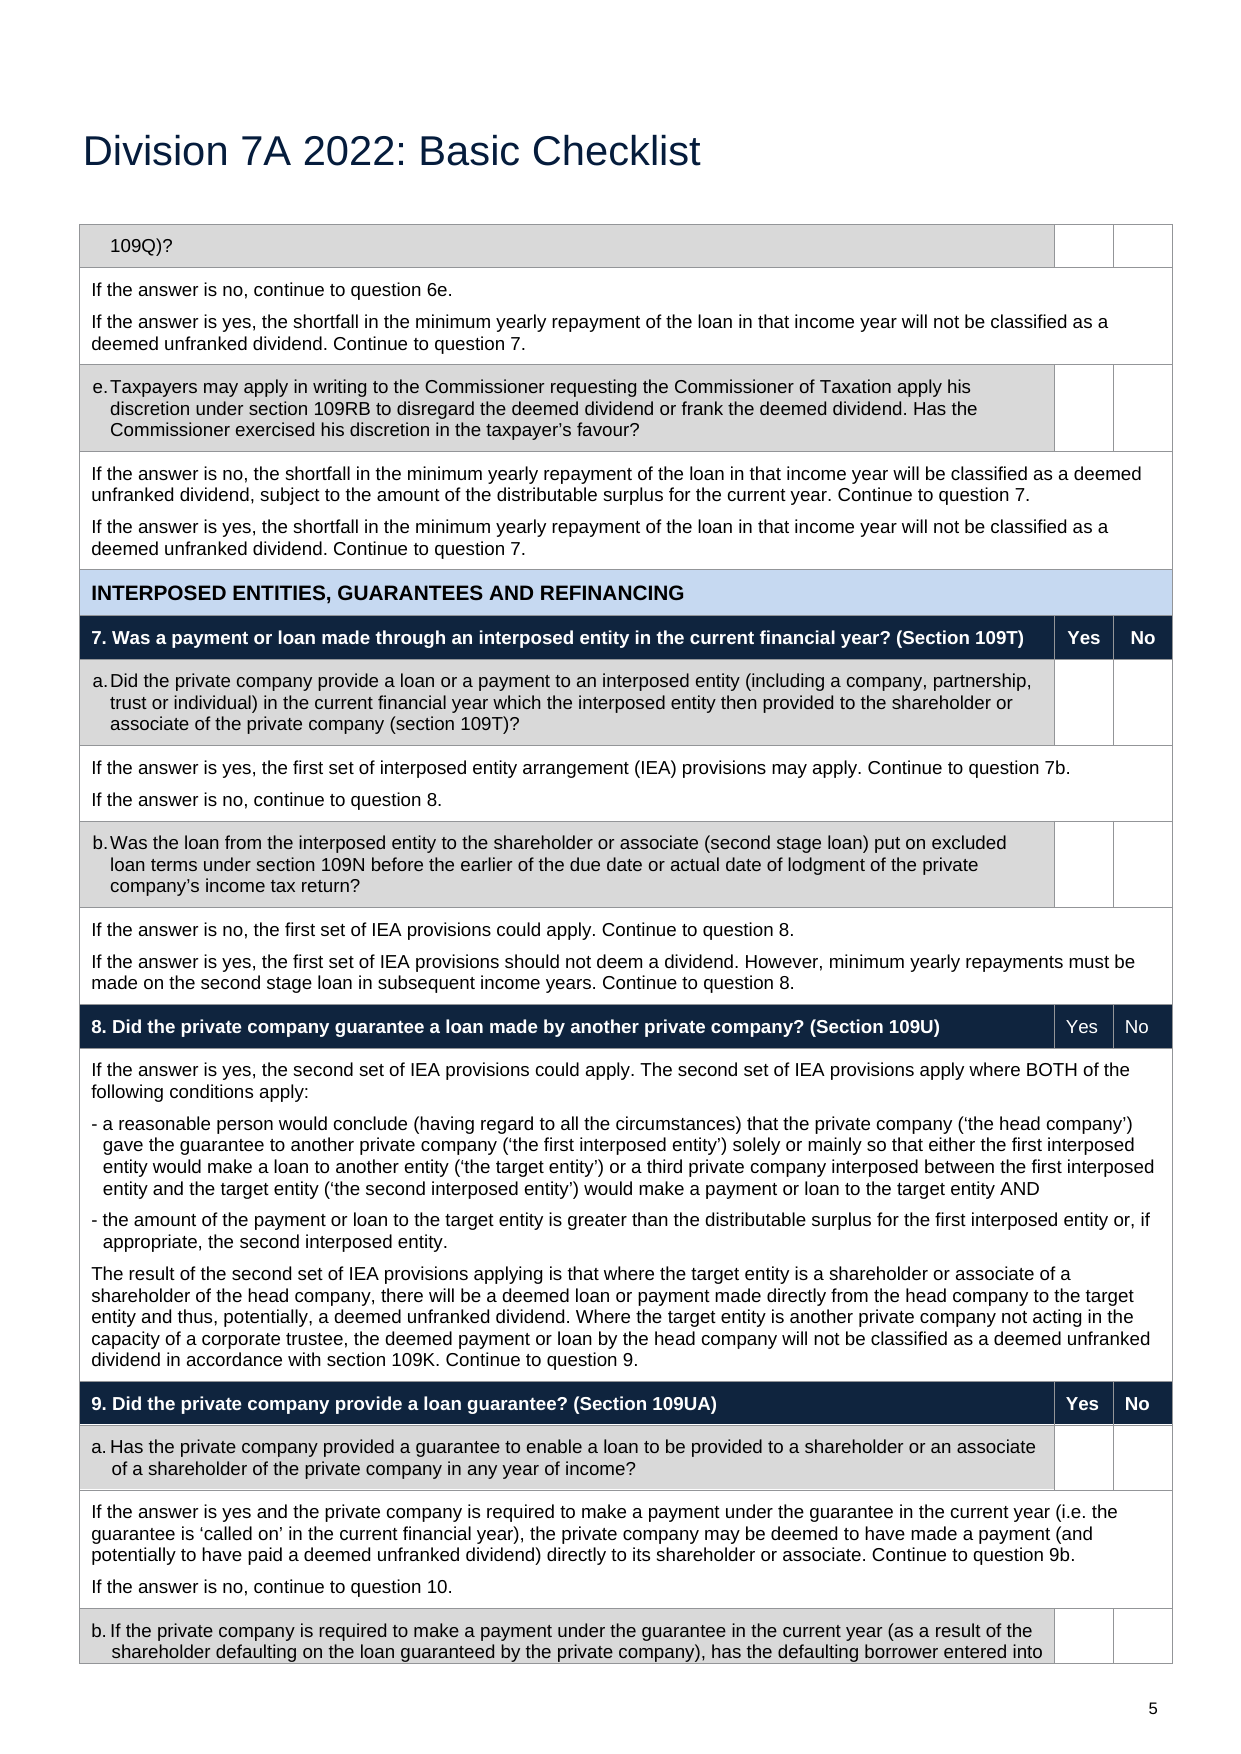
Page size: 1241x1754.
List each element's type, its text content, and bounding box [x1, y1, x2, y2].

table_cell 7. Was a payment or loan made through an interposed entity in the current financial year? (Section 109T) [80, 616, 1054, 659]
table_cell [1055, 365, 1113, 451]
table_cell No [1114, 616, 1172, 659]
table_cell [1114, 1426, 1172, 1489]
table_cell Yes [1055, 1382, 1113, 1424]
table_cell Was the loan from the interposed entity to the shareholder or associate (second stage loan) put on excluded loan terms under section 109N before the earlier of the due date or actual date of lodgment of the private company’s income tax return? [80, 822, 1054, 907]
table_cell [1055, 225, 1113, 267]
table_cell [1114, 822, 1172, 907]
table_cell Yes [1055, 1005, 1113, 1048]
table_cell [1114, 365, 1172, 451]
table_cell Did the private company provide a loan or a payment to an interposed entity (including a company, partnership, trust or individual) in the current financial year which the interposed entity then provided to the shareholder or associate of the private company (section 109T)? [80, 660, 1054, 745]
table_cell If the answer is yes and the private company is required to make a payment under the guarantee in the current year (i.e. the guarantee is ‘called on’ in the current financial year), the private company may be deemed to have made a payment (and potentially to have paid a deemed unfranked dividend) directly to its shareholder or associate. Continue to question 9b. If the answer is no, continue to question 10. [80, 1491, 1172, 1608]
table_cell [80, 1609, 1054, 1663]
table_cell Has the private company provided a guarantee to enable a loan to be provided to a shareholder or an associate of a shareholder of the private company in any year of income? [80, 1426, 1054, 1489]
table_cell [1055, 660, 1113, 745]
table_cell No [1114, 1005, 1172, 1048]
table_cell INTERPOSED ENTITIES, GUARANTEES AND REFINANCING [80, 570, 1172, 615]
table_cell [1055, 1609, 1113, 1663]
table_cell If the answer is no, the shortfall in the minimum yearly repayment of the loan in that income year will be classified as a deemed unfranked dividend, subject to the amount of the distributable surplus for the current year. Continue to question 7. If the answer is yes, the shortfall in the minimum yearly repayment of the loan in that income year will not be classified as a deemed unfranked dividend. Continue to question 7. [80, 452, 1172, 569]
table_cell 8. Did the private company guarantee a loan made by another private company? (Section 109U) [80, 1005, 1054, 1048]
table_cell Yes [1055, 616, 1113, 659]
table_cell If the answer is yes, the first set of interposed entity arrangement (IEA) provisions may apply. Continue to question 7b. If the answer is no, continue to question 8. [80, 746, 1172, 821]
table_cell If the answer is no, the first set of IEA provisions could apply. Continue to question 8. If the answer is yes, the first set of IEA provisions should not deem a dividend. However, minimum yearly repayments must be made on the second stage loan in subsequent income years. Continue to question 8. [80, 908, 1172, 1004]
table_cell [1114, 1609, 1172, 1663]
table_cell If the answer is no, continue to question 6e. If the answer is yes, the shortfall in the minimum yearly repayment of the loan in that income year will not be classified as a deemed unfranked dividend. Continue to question 7. [80, 268, 1172, 364]
table_cell [1114, 660, 1172, 745]
table_cell [1114, 225, 1172, 267]
table_cell No [1114, 1382, 1172, 1424]
table_cell [1055, 822, 1113, 907]
table_cell If the answer is yes, the second set of IEA provisions could apply. The second set of IEA provisions apply where BOTH of the following conditions apply: - a reasonable person would conclude (having regard to all the circumstances) that the private company (‘the head company’) gave the guarantee to another private company (‘the first interposed entity’) solely or mainly so that either the first interposed entity would make a loan to another entity (‘the target entity’) or a third private company interposed between the first interposed entity and the target entity (‘the second interposed entity’) would make a payment or loan to the target entity AND - the amount of the payment or loan to the target entity is greater than the distributable surplus for the first interposed entity or, if appropriate, the second interposed entity. The result of the second set of IEA provisions applying is that where the target entity is a shareholder or associate of a shareholder of the head company, there will be a deemed loan or payment made directly from the head company to the target entity and thus, potentially, a deemed unfranked dividend. Where the target entity is another private company not acting in the capacity of a corporate trustee, the deemed payment or loan by the head company will not be classified as a deemed unfranked dividend in accordance with section 109K. Continue to question 9. [80, 1049, 1172, 1381]
table_cell [1055, 1426, 1113, 1489]
table_cell 9. Did the private company provide a loan guarantee? (Section 109UA) [80, 1382, 1054, 1424]
table_cell Taxpayers may apply in writing to the Commissioner requesting the Commissioner of Taxation apply his discretion under section 109RB to disregard the deemed dividend or frank the deemed dividend. Has the Commissioner exercised his discretion in the taxpayer’s favour? [80, 365, 1054, 451]
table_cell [80, 225, 1054, 267]
